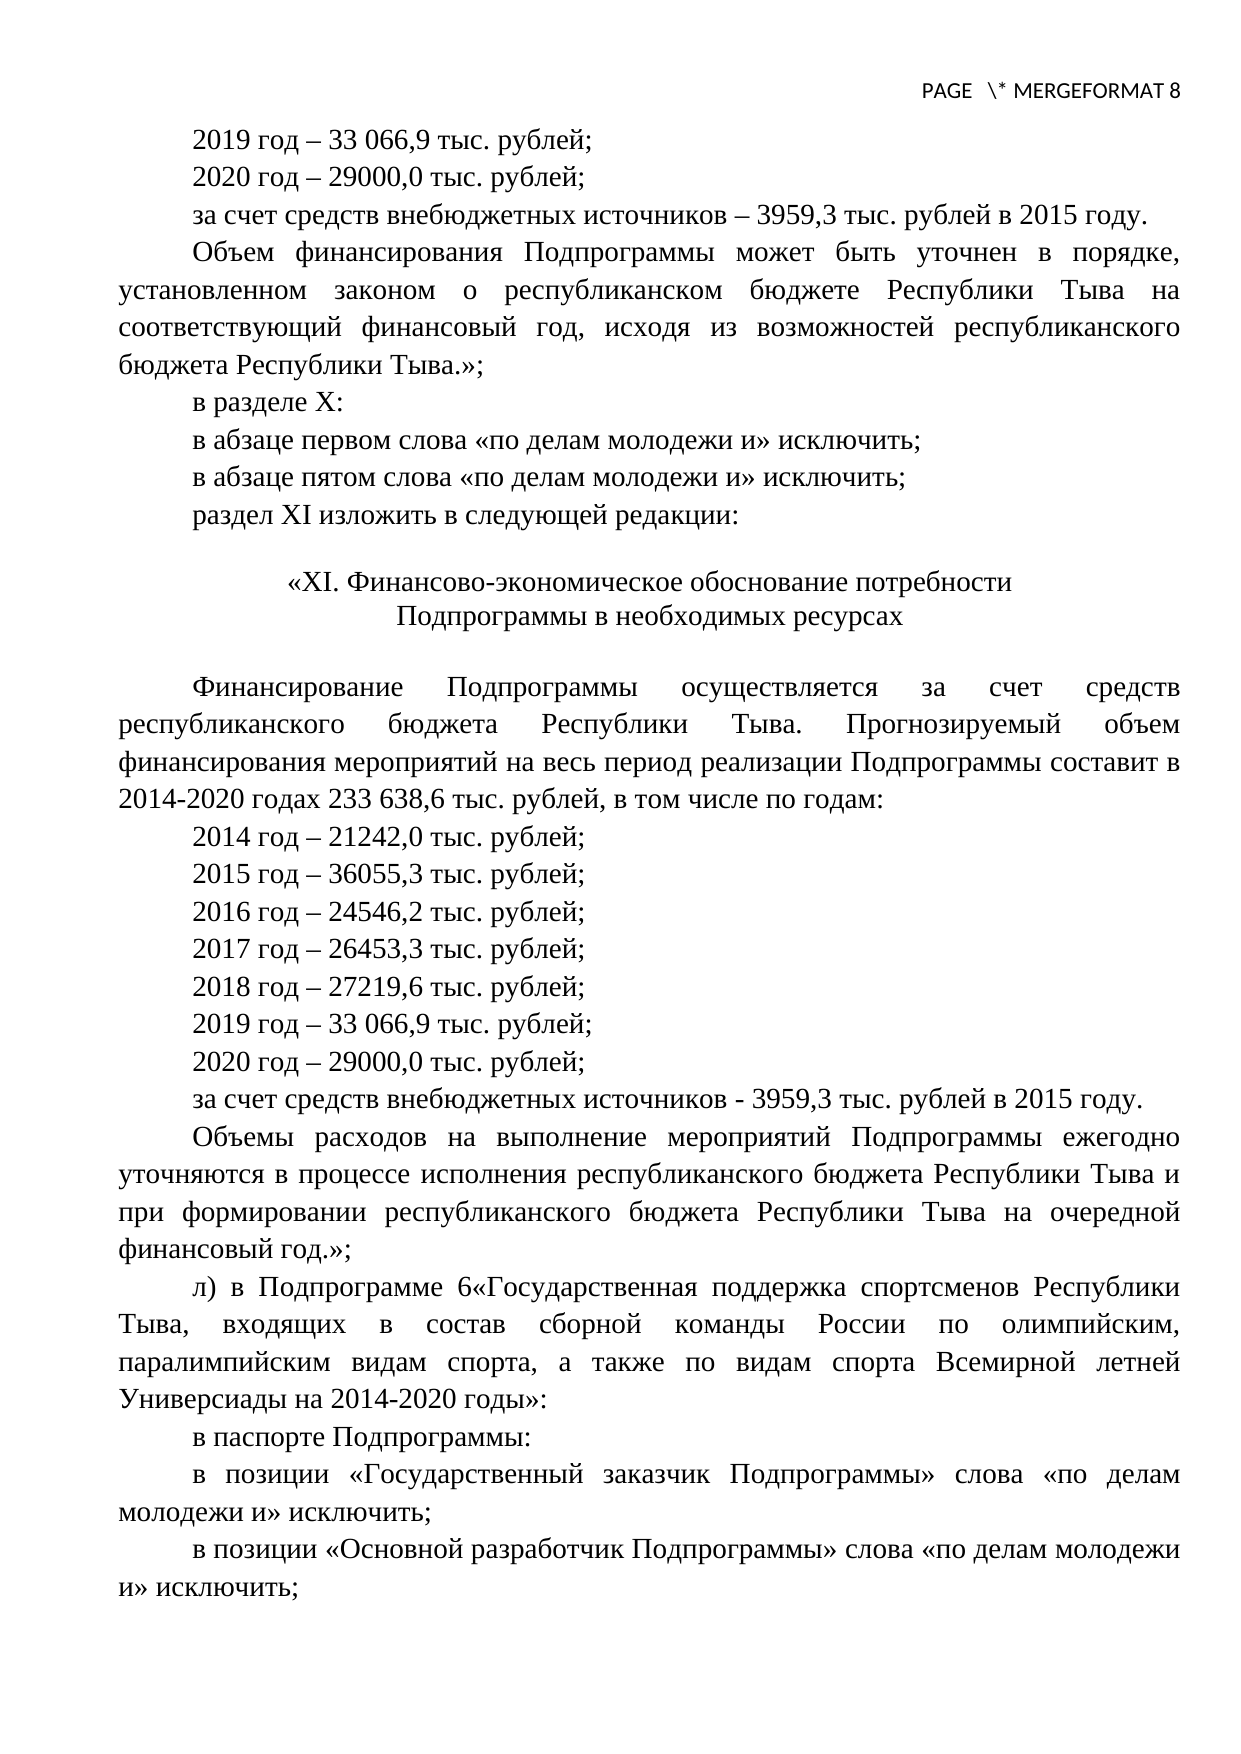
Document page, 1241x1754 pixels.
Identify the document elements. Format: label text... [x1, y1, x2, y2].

text раздел XI изложить в следующей редакции: [118, 493, 1181, 531]
text 2014 год – 21242,0 тыс. рублей; [118, 815, 1181, 852]
text в позиции «Государственный заказчик Подпрограммы» слова «по делам молодежи и» исключить; [118, 1452, 1181, 1527]
text в абзаце пятом слова «по делам молодежи и» исключить; [118, 456, 1181, 493]
text л) в Подпрограмме 6«Государственная поддержка спортсменов Республики Тыва, входящих в состав сборной команды России по олимпийским, паралимпийским видам спорта, а также по видам спорта Всемирной летней Универсиады на 2014-2020 годы»: [118, 1265, 1181, 1415]
text 2019 год – 33 066,9 тыс. рублей; [118, 118, 1181, 156]
text Объем финансирования Подпрограммы может быть уточнен в порядке, установленном законом о республиканском бюджете Республики Тыва на соответствующий финансовый год, исходя из возможностей республиканского бюджета Республики Тыва.»; [118, 231, 1181, 381]
text за счет средств внебюджетных источников – 3959,3 тыс. рублей в 2015 году. [118, 193, 1181, 231]
text за счет средств внебюджетных источников - 3959,3 тыс. рублей в 2015 году. [118, 1077, 1181, 1115]
text 2015 год – 36055,3 тыс. рублей; [118, 852, 1181, 890]
text 2017 год – 26453,3 тыс. рублей; [118, 927, 1181, 965]
text Объемы расходов на выполнение мероприятий Подпрограммы ежегодно уточняются в процессе исполнения республиканского бюджета Республики Тыва и при формировании республиканского бюджета Республики Тыва на очередной финансовый год.»; [118, 1115, 1181, 1265]
text в абзаце первом слова «по делам молодежи и» исключить; [118, 418, 1181, 456]
text в паспорте Подпрограммы: [118, 1415, 1181, 1452]
text 2016 год – 24546,2 тыс. рублей; [118, 890, 1181, 927]
text в позиции «Основной разработчик Подпрограммы» слова «по делам молодежи и» исключить; [118, 1527, 1181, 1602]
text «XI. Финансово-экономическое обоснование потребности [118, 564, 1181, 598]
text в разделе X: [118, 381, 1181, 418]
text 2018 год – 27219,6 тыс. рублей; [118, 965, 1181, 1002]
text 2019 год – 33 066,9 тыс. рублей; [118, 1002, 1181, 1040]
text 2020 год – 29000,0 тыс. рублей; [118, 156, 1181, 193]
text 2020 год – 29000,0 тыс. рублей; [118, 1040, 1181, 1077]
text Подпрограммы в необходимых ресурсах [118, 598, 1181, 631]
text Финансирование Подпрограммы осуществляется за счет средств республиканского бюджета Республики Тыва. Прогнозируемый объем финансирования мероприятий на весь период реализации Подпрограммы составит в 2014-2020 годах 233 638,6 тыс. рублей, в том числе по годам: [118, 665, 1181, 815]
